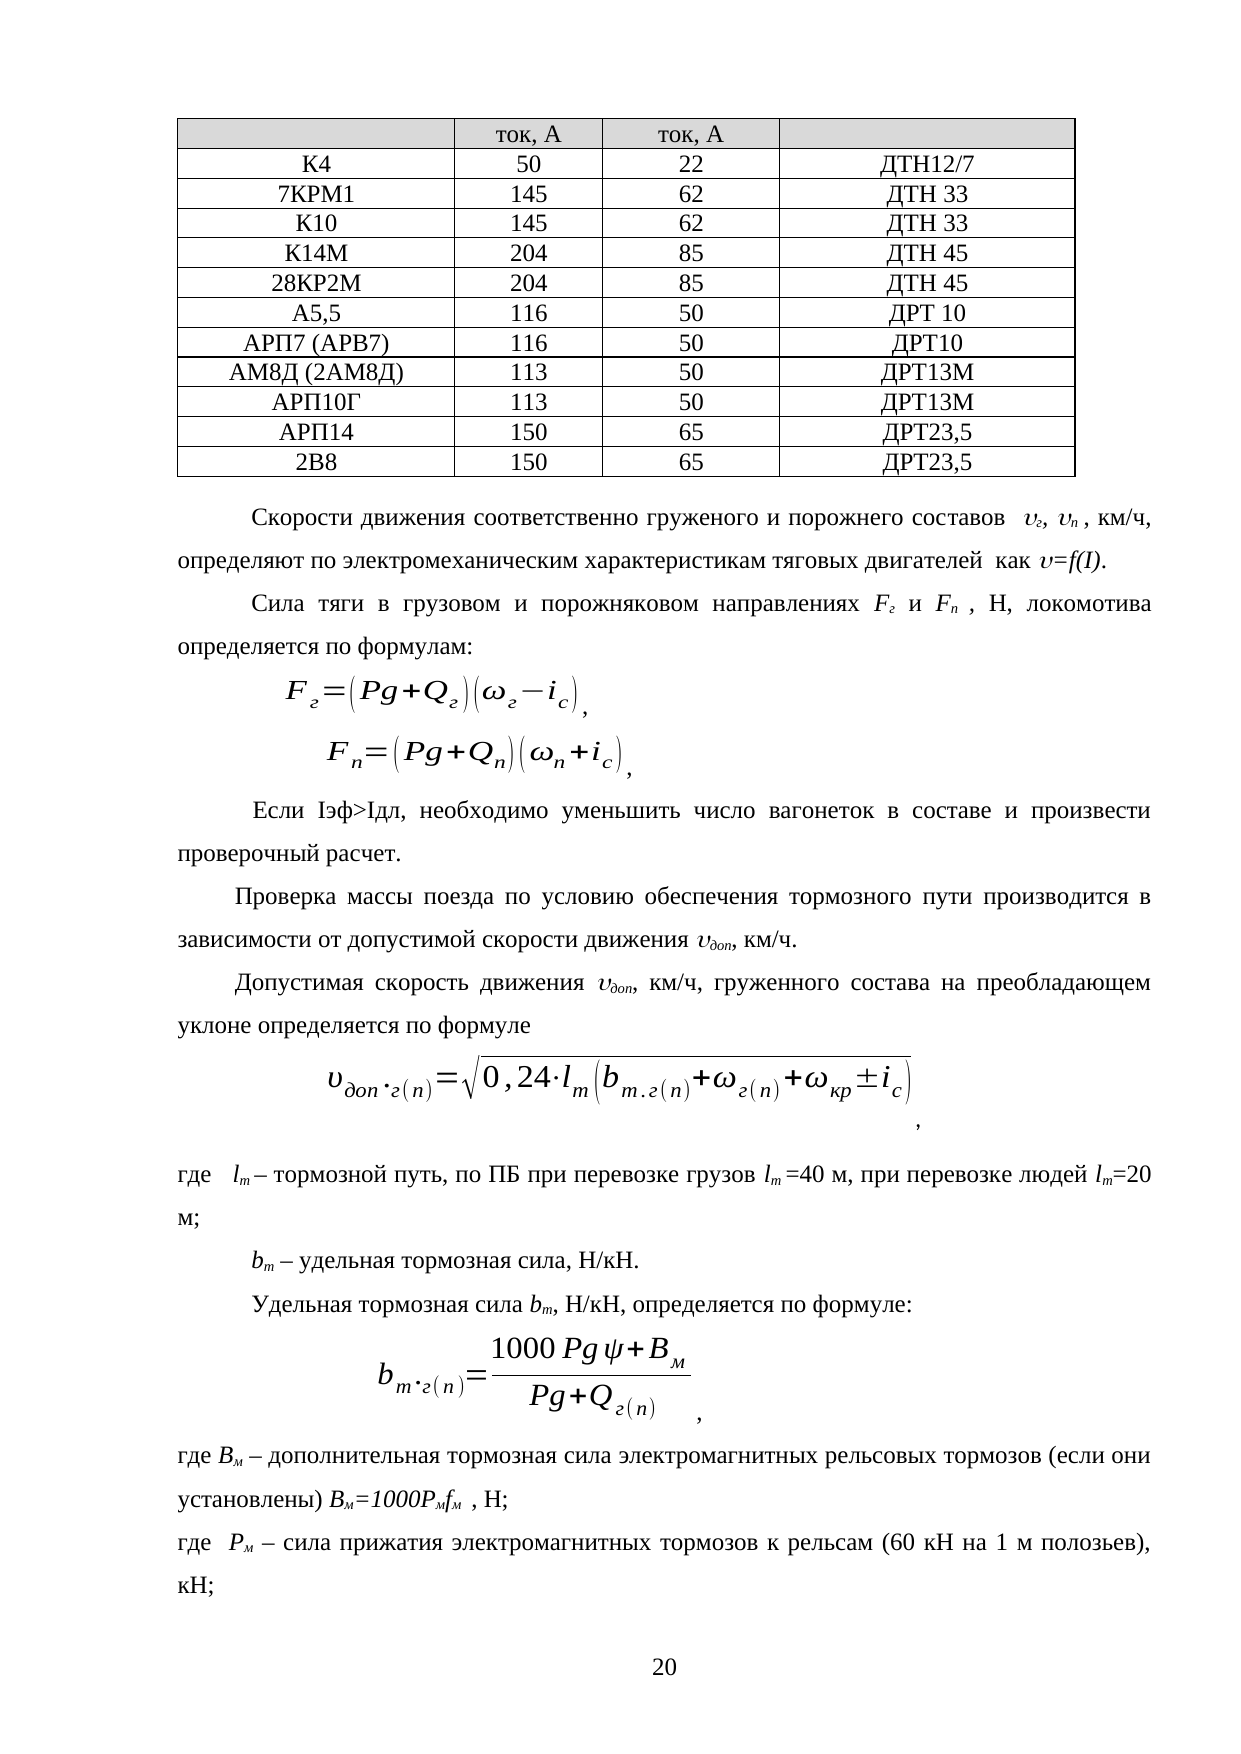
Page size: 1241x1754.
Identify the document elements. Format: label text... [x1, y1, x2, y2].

table_cell 22 [603, 149, 779, 178]
table_cell 50 [603, 358, 779, 386]
table_cell 50 [603, 328, 779, 356]
text , [252, 1054, 1152, 1134]
table_cell ДТН12/7 [780, 149, 1074, 178]
text Сила тяги в грузовом и порожняковом направлениях Fг и Fп , Н, локомотива определяется по формулам: [177, 588, 1152, 660]
text , [177, 1332, 1152, 1426]
table_cell 65 [603, 417, 779, 446]
table_cell 50 [603, 298, 779, 327]
text , [251, 734, 1152, 781]
table_cell 65 [603, 447, 779, 476]
text Допустимая скорость движения доп, км/ч, груженного состава на преобладающем уклоне определяется по формуле [177, 967, 1152, 1039]
table_cell ДТН 33 [780, 209, 1074, 237]
table_cell ДРТ10 [780, 328, 1074, 356]
table_cell 145 [455, 179, 602, 207]
table_cell АМ8Д (2АМ8Д) [178, 358, 454, 386]
text Скорости движения соответственно груженого и порожнего составов г, п , км/ч, определяют по электромеханическим характеристикам тяговых двигателей как =f(I). [177, 502, 1152, 573]
text Удельная тормозная сила bт, Н/кН, определяется по формуле: [177, 1289, 1152, 1317]
table_cell 116 [455, 328, 602, 356]
table_cell 204 [455, 268, 602, 297]
table_cell 85 [603, 238, 779, 267]
table_cell ДТН 45 [780, 238, 1074, 267]
table_cell 50 [603, 387, 779, 416]
table_cell ДРТ23,5 [780, 447, 1074, 476]
text , [177, 674, 1152, 720]
table_cell 62 [603, 179, 779, 207]
table_cell АРП7 (АРВ7) [178, 328, 454, 356]
table_cell 113 [455, 358, 602, 386]
table_cell 28КР2М [178, 268, 454, 297]
table_cell ДРТ23,5 [780, 417, 1074, 446]
table_cell АРП10Г [178, 387, 454, 416]
table_cell АРП14 [178, 417, 454, 446]
table_cell 2В8 [178, 447, 454, 476]
table_cell 145 [455, 209, 602, 237]
table_cell А5,5 [178, 298, 454, 327]
table_cell 62 [603, 209, 779, 237]
table_cell ДРТ 10 [780, 298, 1074, 327]
table_cell 150 [455, 447, 602, 476]
table_cell ДТН 33 [780, 179, 1074, 207]
table_header Часовой ток, А [455, 119, 602, 148]
table_cell К4 [178, 149, 454, 178]
table_cell К10 [178, 209, 454, 237]
table_cell 204 [455, 238, 602, 267]
table_cell 150 [455, 417, 602, 446]
table_cell ДТН 45 [780, 268, 1074, 297]
table_cell 7КРМ1 [178, 179, 454, 207]
text где lт – тормозной путь, по ПБ при перевозке грузов lт =40 м, при перевозке людей lт=20 м; [177, 1159, 1152, 1231]
text Если Iэф>Iдл, необходимо уменьшить число вагонеток в составе и произвести проверочный расчет. [177, 795, 1152, 867]
table_cell К14М [178, 238, 454, 267]
table_cell ДРТ13М [780, 358, 1074, 386]
text где Вм – дополнительная тормозная сила электромагнитных рельсовых тормозов (если они установлены) Вм=1000Рмfм , Н; [177, 1441, 1152, 1512]
table_cell ДРТ13М [780, 387, 1074, 416]
text Проверка массы поезда по условию обеспечения тормозного пути производится в зависимости от допустимой скорости движения доп, км/ч. [177, 881, 1152, 953]
table_cell 50 [455, 149, 602, 178]
table_header Тип двигателя [780, 119, 1074, 148]
table_cell 113 [455, 387, 602, 416]
table_cell 116 [455, 298, 602, 327]
table_header Длительный ток, А [603, 119, 779, 148]
table_cell 85 [603, 268, 779, 297]
text где Рм – сила прижатия электромагнитных тормозов к рельсам (60 кН на 1 м полозьев), кН; [177, 1527, 1152, 1599]
table_header Тип электровоза [178, 119, 454, 148]
text bт – удельная тормозная сила, Н/кН. [177, 1246, 1152, 1274]
